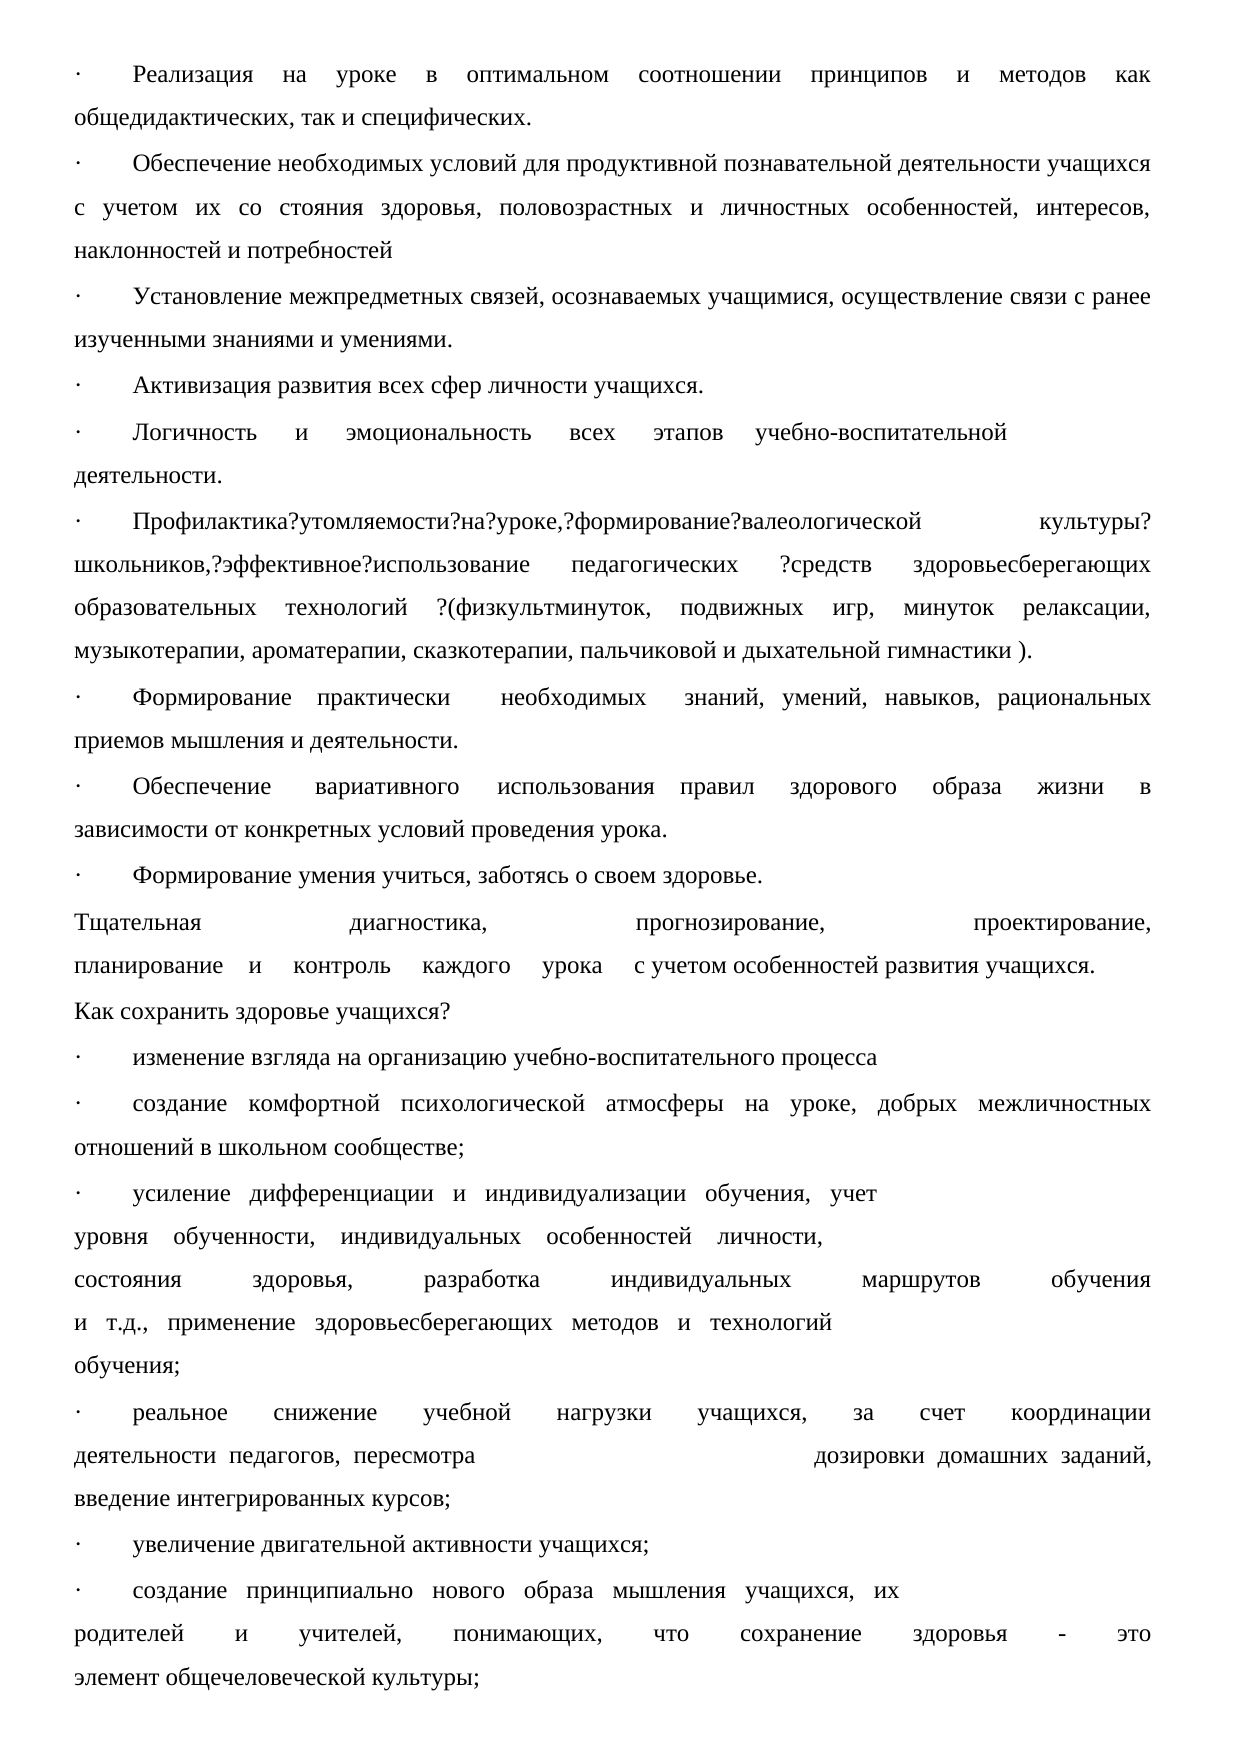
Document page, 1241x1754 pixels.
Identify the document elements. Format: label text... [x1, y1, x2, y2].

text · создание комфортной психологической атмосферы на уроке, добрых межличностных отношений в школьном сообществе; [74, 1088, 1152, 1160]
text · Формирование практически необходимых знаний, умений, навыков, рациональных приемов мышления и деятельности. [74, 682, 1152, 753]
text · изменение взгляда на организацию учебно-воспитательного процесса [74, 1042, 1152, 1071]
text · создание принципиально нового образа мышления учащихся, их родителей и учителей, понимающих, что сохранение здоровья - это элемент общечеловеческой культуры; [74, 1575, 1152, 1690]
text · Обеспечение вариативного использования правил здорового образа жизни в зависимости от конкретных условий проведения урока. [74, 771, 1152, 843]
text Как сохранить здоровье учащихся? [74, 996, 1152, 1025]
text · Обеспечение необходимых условий для продуктивной познавательной деятельности учащихся с учетом их со стояния здоровья, половозрастных и личностных особенностей, интересов, наклонностей и потребностей [74, 148, 1152, 263]
text · усиление дифференциации и индивидуализации обучения, учет уровня обученности, индивидуальных особенностей личности, состояния здоровья, разработка индивидуальных маршрутов обучения и т.д., применение здоровьесберегающих методов и технологий обучения; [74, 1178, 1152, 1379]
text · Формирование умения учиться, заботясь о своем здоровье. [74, 860, 1152, 889]
text · Реализация на уроке в оптимальном соотношении принципов и методов как общедидактических, так и специфических. [74, 59, 1152, 131]
text · Активизация развития всех сфер личности учащихся. [74, 370, 1152, 399]
text · Установление межпредметных связей, осознаваемых учащимися, осуществление связи с ранее изученными знаниями и умениями. [74, 281, 1152, 353]
text · Профилактика?утомляемости?на?уроке,?формирование?валеологической культуры?школьников,?эффективное?использование педагогических ?средств здоровьесберегающих образовательных технологий ?(физкультминуток, подвижных игр, минуток релаксации, музыкотерапии, ароматерапии, сказкотерапии, пальчиковой и дыхательной гимнастики ). [74, 506, 1152, 664]
text · Логичность и эмоциональность всех этапов учебно-воспитательной деятельности. [74, 417, 1152, 488]
text Тщательная диагностика, прогнозирование, проектирование, планирование и контроль каждого урока с учетом особенностей развития учащихся. [74, 907, 1152, 978]
text · увеличение двигательной активности учащихся; [74, 1529, 1152, 1558]
text · реальное снижение учебной нагрузки учащихся, за счет координации деятельности педагогов, пересмотра дозировки домашних заданий, введение интегрированных курсов; [74, 1397, 1152, 1512]
